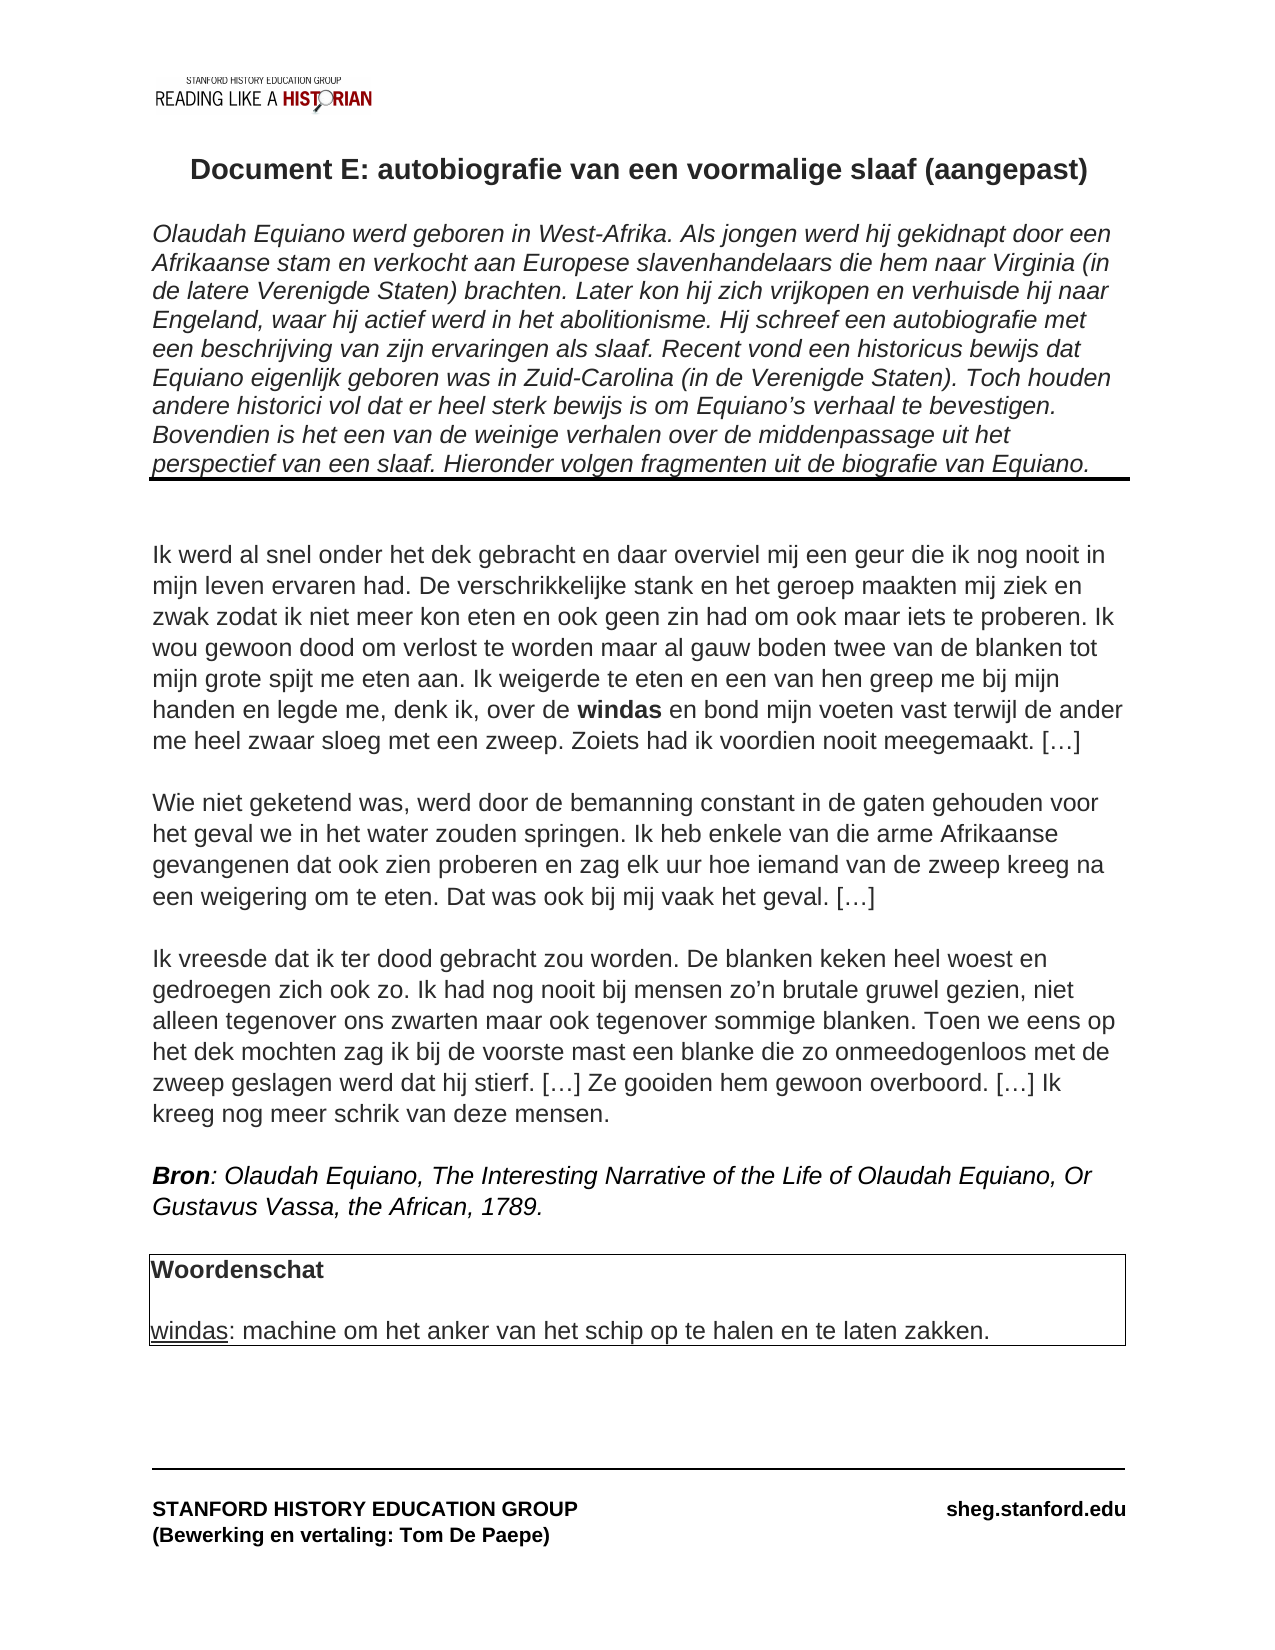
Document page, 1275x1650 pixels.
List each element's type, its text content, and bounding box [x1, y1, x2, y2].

text Wie niet geketend was, werd door de bemanning constant in de gaten gehouden voor het geval we in het water zouden springen. Ik heb enkele van die arme Afrikaanse gevangenen dat ook zien proberen en zag elk uur hoe iemand van de zweep kreeg na een weigering om te eten. Dat was ook bij mij vaak het geval. […] [152, 788, 1125, 910]
text Olaudah Equiano werd geboren in West-Afrika. Als jongen werd hij gekidnapt door een Afrikaanse stam en verkocht aan Europese slavenhandelaars die hem naar Virginia (in de latere Verenigde Staten) brachten. Later kon hij zich vrijkopen en verhuisde hij naar Engeland, waar hij actief werd in het abolitionisme. Hij schreef een autobiografie met een beschrijving van zijn ervaringen als slaaf. Recent vond een historicus bewijs dat Equiano eigenlijk geboren was in Zuid-Carolina (in de Verenigde Staten). Toch houden andere historici vol dat er heel sterk bewijs is om Equiano’s verhaal te bevestigen. Bovendien is het een van de weinige verhalen over de middenpassage uit het perspectief van een slaaf. Hieronder volgen fragmenten uit de biografie van Equiano. [152, 219, 1125, 477]
text windas: machine om het anker van het schip op te halen en te laten zakken. [150, 1315, 1125, 1345]
text Ik werd al snel onder het dek gebracht en daar overviel mij een geur die ik nog nooit in mijn leven ervaren had. De verschrikkelijke stank en het geroep maakten mij ziek en zwak zodat ik niet meer kon eten en ook geen zin had om ook maar iets te proberen. Ik wou gewoon dood om verlost te worden maar al gauw boden twee van de blanken tot mijn grote spijt me eten aan. Ik weigerde te eten en een van hen greep me bij mijn handen en legde me, denk ik, over de windas en bond mijn voeten vast terwijl de ander me heel zwaar sloeg met een zweep. Zoiets had ik voordien nooit meegemaakt. […] [152, 540, 1125, 755]
picture [156, 77, 372, 115]
text Ik vreesde dat ik ter dood gebracht zou worden. De blanken keken heel woest en gedroegen zich ook zo. Ik had nog nooit bij mensen zo’n brutale gruwel gezien, niet alleen tegenover ons zwarten maar ook tegenover sommige blanken. Toen we eens op het dek mochten zag ik bij de voorste mast een blanke die zo onmeedogenloos met de zweep geslagen werd dat hij stierf. […] Ze gooiden hem gewoon overboord. […] Ik kreeg nog meer schrik van deze mensen. [152, 943, 1125, 1127]
subtitle Document E: autobiografie van een voormalige slaaf (aangepast) [154, 152, 1125, 186]
subtitle Woordenschat [150, 1255, 1125, 1284]
text Bron: Olaudah Equiano, The Interesting Narrative of the Life of Olaudah Equiano, Or Gustavus Vassa, the African, 1789. [152, 1161, 1125, 1221]
